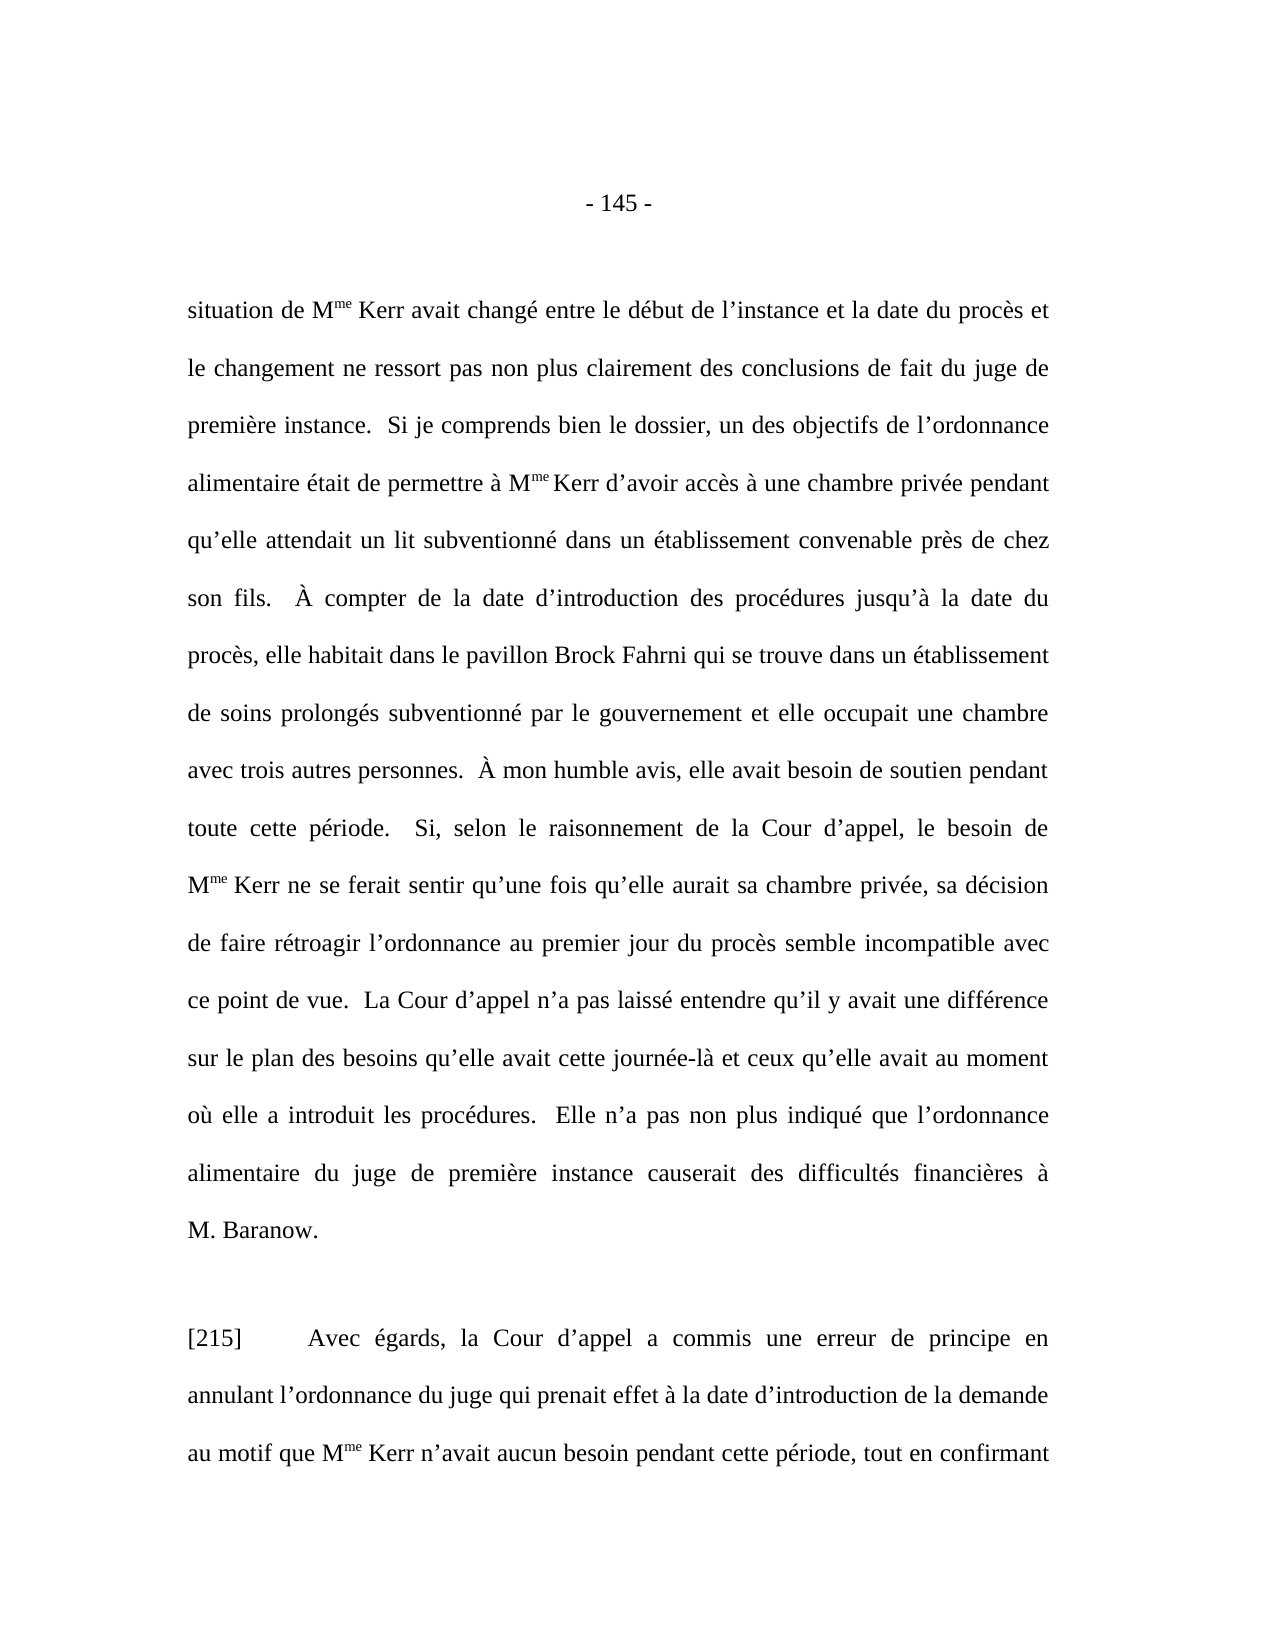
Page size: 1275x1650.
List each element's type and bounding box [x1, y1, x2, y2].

text [187, 295, 1050, 1244]
text [187, 1323, 1050, 1467]
